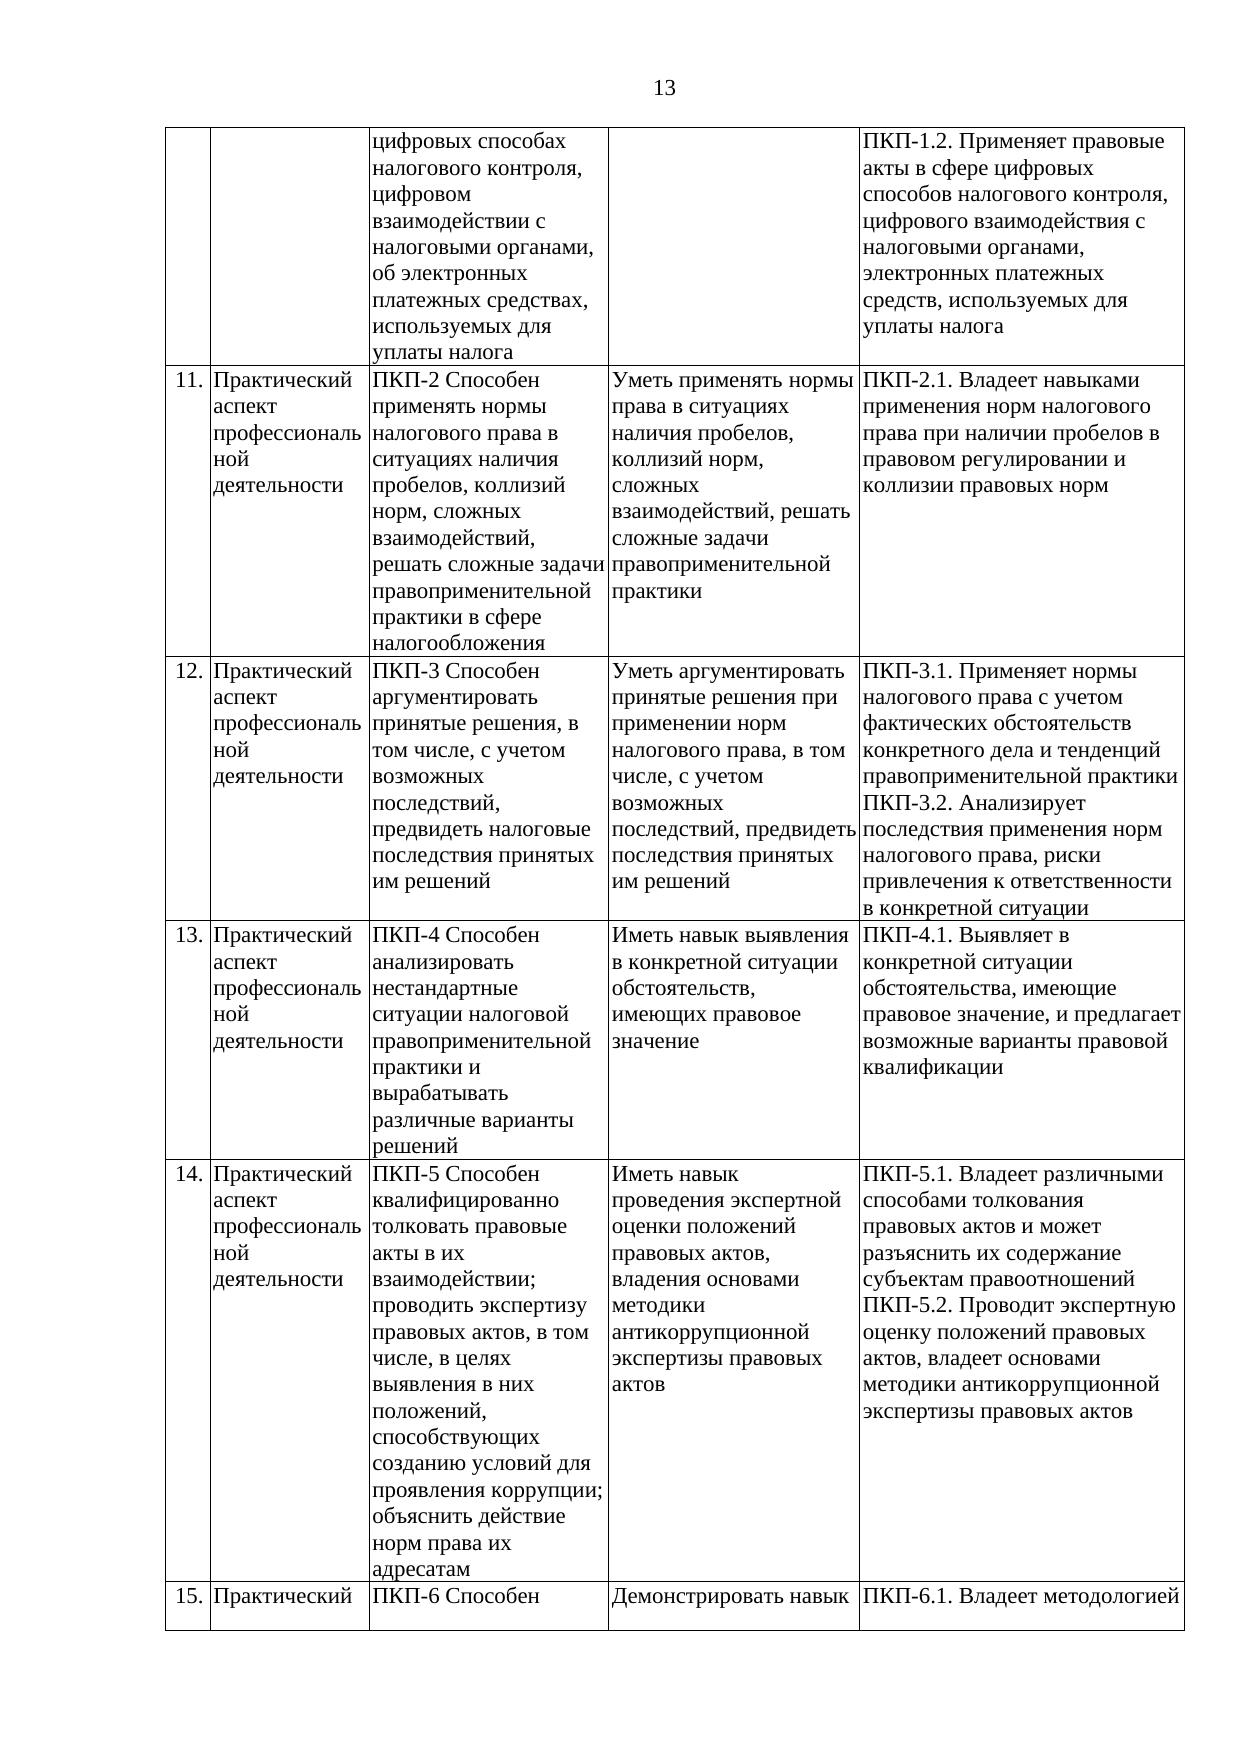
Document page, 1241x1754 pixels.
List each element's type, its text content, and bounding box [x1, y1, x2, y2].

table_cell ПКП-3.1. Применяет нормы налогового права с учетом фактических обстоятельств конкретного дела и тенденций правоприменительной практики ПКП-3.2. Анализирует последствия применения норм налогового права, риски привлечения к ответственности в конкретной ситуации [860, 657, 1184, 920]
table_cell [370, 1582, 608, 1630]
table_cell [166, 657, 210, 920]
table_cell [370, 128, 608, 365]
table_cell Уметь аргументировать принятые решения при применении норм налогового права, в том числе, с учетом возможных последствий, предвидеть последствия принятых им решений [609, 657, 859, 920]
table_cell Уметь применять нормы права в ситуациях наличия пробелов, коллизий норм, сложных взаимодействий, решать сложные задачи правоприменительной практики [609, 366, 859, 656]
table_cell [166, 921, 210, 1158]
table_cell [211, 128, 369, 365]
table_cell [860, 1582, 1184, 1630]
table_cell ПКП-2.1. Владеет навыками применения норм налогового права при наличии пробелов в правовом регулировании и коллизии правовых норм [860, 366, 1184, 656]
table_cell Практический аспект профессиональной деятельности [211, 921, 369, 1158]
table_cell ПКП-5.1. Владеет различными способами толкования правовых актов и может разъяснить их содержание субъектам правоотношений ПКП-5.2. Проводит экспертную оценку положений правовых актов, владеет основами методики антикоррупционной экспертизы правовых актов [860, 1160, 1184, 1581]
table_cell Иметь навык выявления в конкретной ситуации обстоятельств, имеющих правовое значение [609, 921, 859, 1158]
table_cell Практический аспект профессиональной деятельности [211, 657, 369, 920]
table_cell ПКП-4 Способен анализировать нестандартные ситуации налоговой правоприменительной практики и вырабатывать различные варианты решений [370, 921, 608, 1158]
table_cell [166, 128, 210, 365]
table_cell Практический аспект профессиональной деятельности [211, 366, 369, 656]
table_cell Практический аспект профессиональной деятельности [211, 1160, 369, 1581]
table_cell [211, 1582, 369, 1630]
table_cell ПКП-2 Способен применять нормы налогового права в ситуациях наличия пробелов, коллизий норм, сложных взаимодействий, решать сложные задачи правоприменительной практики в сфере налогообложения [370, 366, 608, 656]
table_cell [860, 128, 1184, 365]
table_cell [609, 1582, 859, 1630]
table_cell Иметь навык проведения экспертной оценки положений правовых актов, владения основами методики антикоррупционной экспертизы правовых актов [609, 1160, 859, 1581]
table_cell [609, 128, 859, 365]
table_cell [166, 1582, 210, 1630]
table_cell ПКП-3 Способен аргументировать принятые решения, в том числе, с учетом возможных последствий, предвидеть налоговые последствия принятых им решений [370, 657, 608, 920]
table_cell ПКП-4.1. Выявляет в конкретной ситуации обстоятельства, имеющие правовое значение, и предлагает возможные варианты правовой квалификации [860, 921, 1184, 1158]
table_cell [166, 1160, 210, 1581]
table_cell ПКП-5 Способен квалифицированно толковать правовые акты в их взаимодействии; проводить экспертизу правовых актов, в том числе, в целях выявления в них положений, способствующих созданию условий для проявления коррупции; объяснить действие норм права их адресатам [370, 1160, 608, 1581]
table_cell [166, 366, 210, 656]
